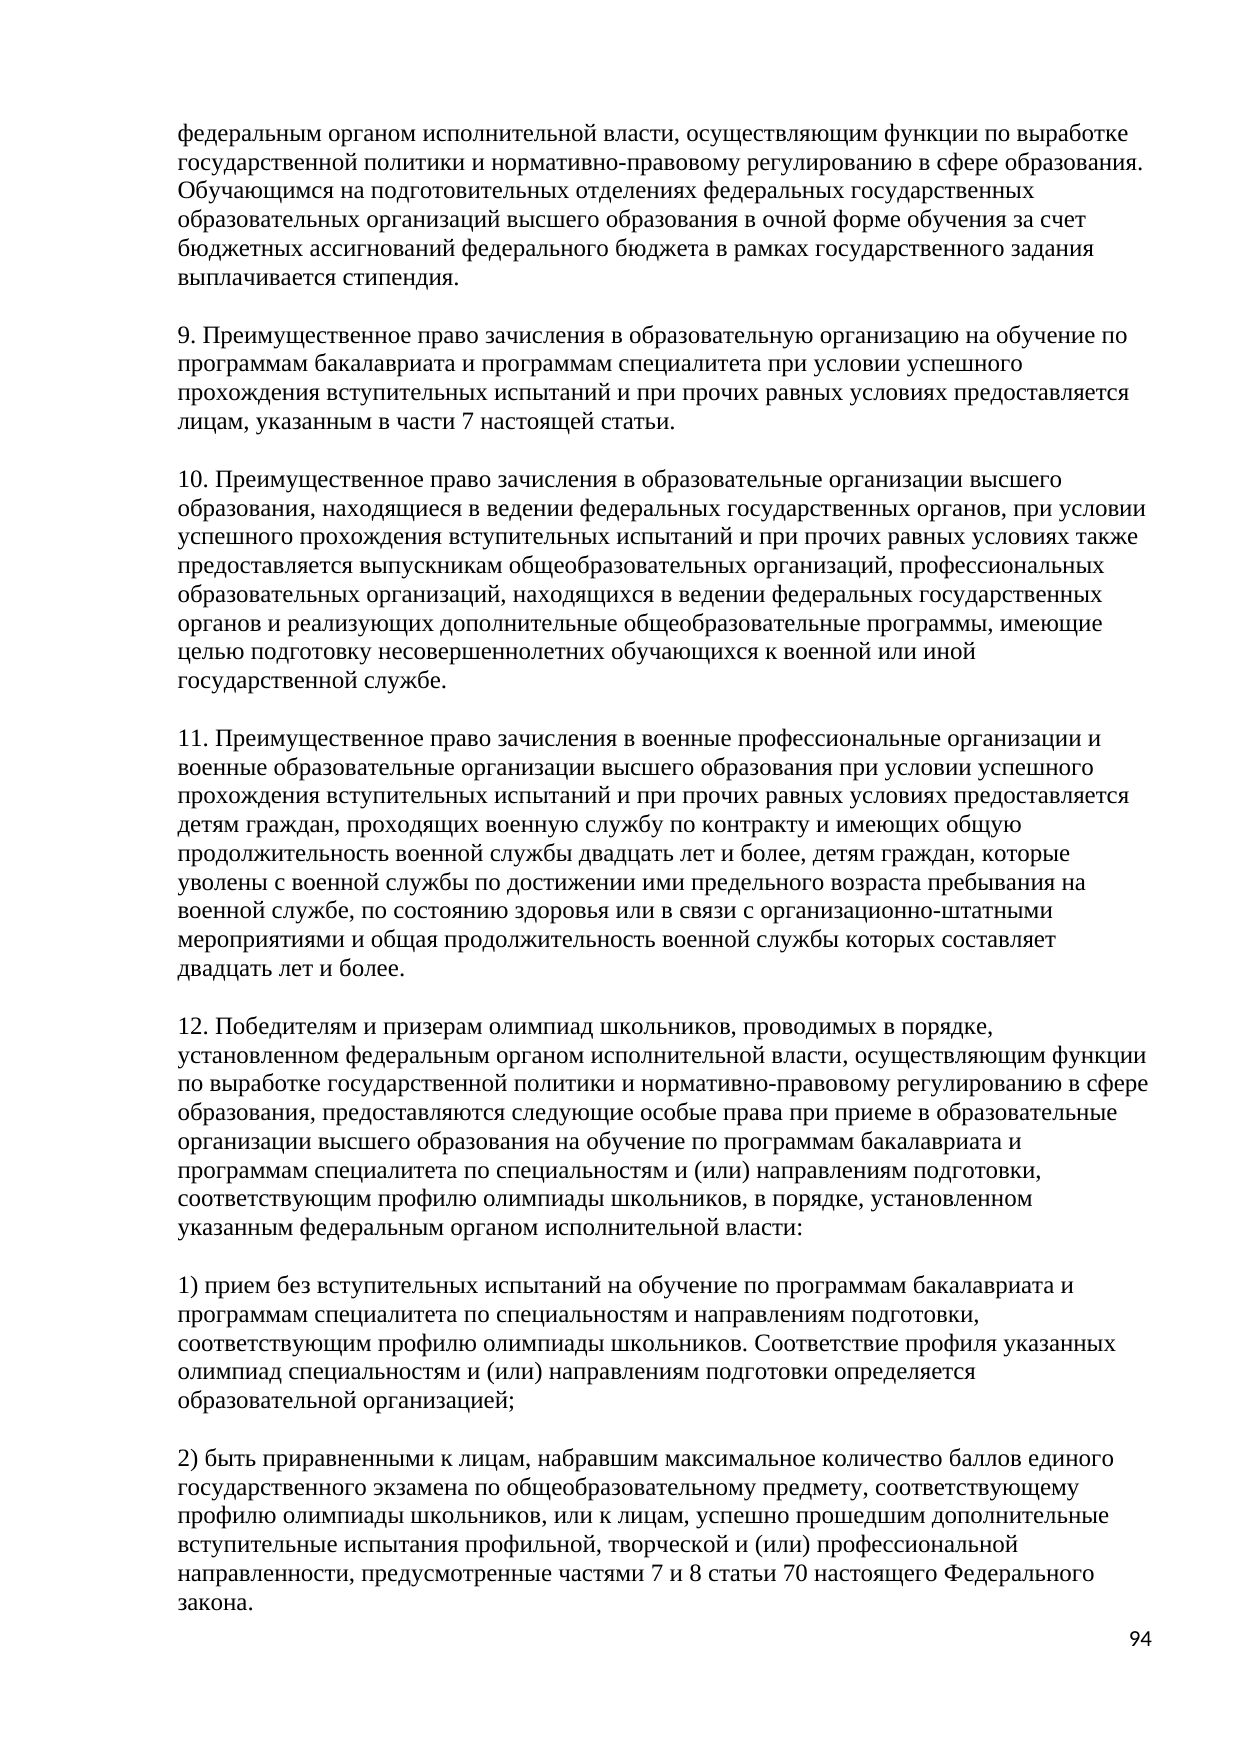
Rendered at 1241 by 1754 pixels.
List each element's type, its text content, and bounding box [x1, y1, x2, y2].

text 10. Преимущественное право зачисления в образовательные организации высшего образования, находящиеся в ведении федеральных государственных органов, при условии успешного прохождения вступительных испытаний и при прочих равных условиях также предоставляется выпускникам общеобразовательных организаций, профессиональных образовательных организаций, находящихся в ведении федеральных государственных органов и реализующих дополнительные общеобразовательные программы, имеющие целью подготовку несовершеннолетних обучающихся к военной или иной государственной службе. [177, 464, 1152, 694]
text 1) прием без вступительных испытаний на обучение по программам бакалавриата и программам специалитета по специальностям и направлениям подготовки, соответствующим профилю олимпиады школьников. Соответствие профиля указанных олимпиад специальностям и (или) направлениям подготовки определяется образовательной организацией; [177, 1270, 1152, 1414]
text 9. Преимущественное право зачисления в образовательную организацию на обучение по программам бакалавриата и программам специалитета при условии успешного прохождения вступительных испытаний и при прочих равных условиях предоставляется лицам, указанным в части 7 настоящей статьи. [177, 320, 1152, 435]
text 11. Преимущественное право зачисления в военные профессиональные организации и военные образовательные организации высшего образования при условии успешного прохождения вступительных испытаний и при прочих равных условиях предоставляется детям граждан, проходящих военную службу по контракту и имеющих общую продолжительность военной службы двадцать лет и более, детям граждан, которые уволены с военной службы по достижении ими предельного возраста пребывания на военной службе, по состоянию здоровья или в связи с организационно-штатными мероприятиями и общая продолжительность военной службы которых составляет двадцать лет и более. [177, 723, 1152, 982]
text 12. Победителям и призерам олимпиад школьников, проводимых в порядке, установленном федеральным органом исполнительной власти, осуществляющим функции по выработке государственной политики и нормативно-правовому регулированию в сфере образования, предоставляются следующие особые права при приеме в образовательные организации высшего образования на обучение по программам бакалавриата и программам специалитета по специальностям и (или) направлениям подготовки, соответствующим профилю олимпиады школьников, в порядке, установленном указанным федеральным органом исполнительной власти: [177, 1011, 1152, 1241]
text 2) быть приравненными к лицам, набравшим максимальное количество баллов единого государственного экзамена по общеобразовательному предмету, соответствующему профилю олимпиады школьников, или к лицам, успешно прошедшим дополнительные вступительные испытания профильной, творческой и (или) профессиональной направленности, предусмотренные частями 7 и 8 статьи 70 настоящего Федерального закона. [177, 1443, 1152, 1616]
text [177, 118, 1152, 291]
